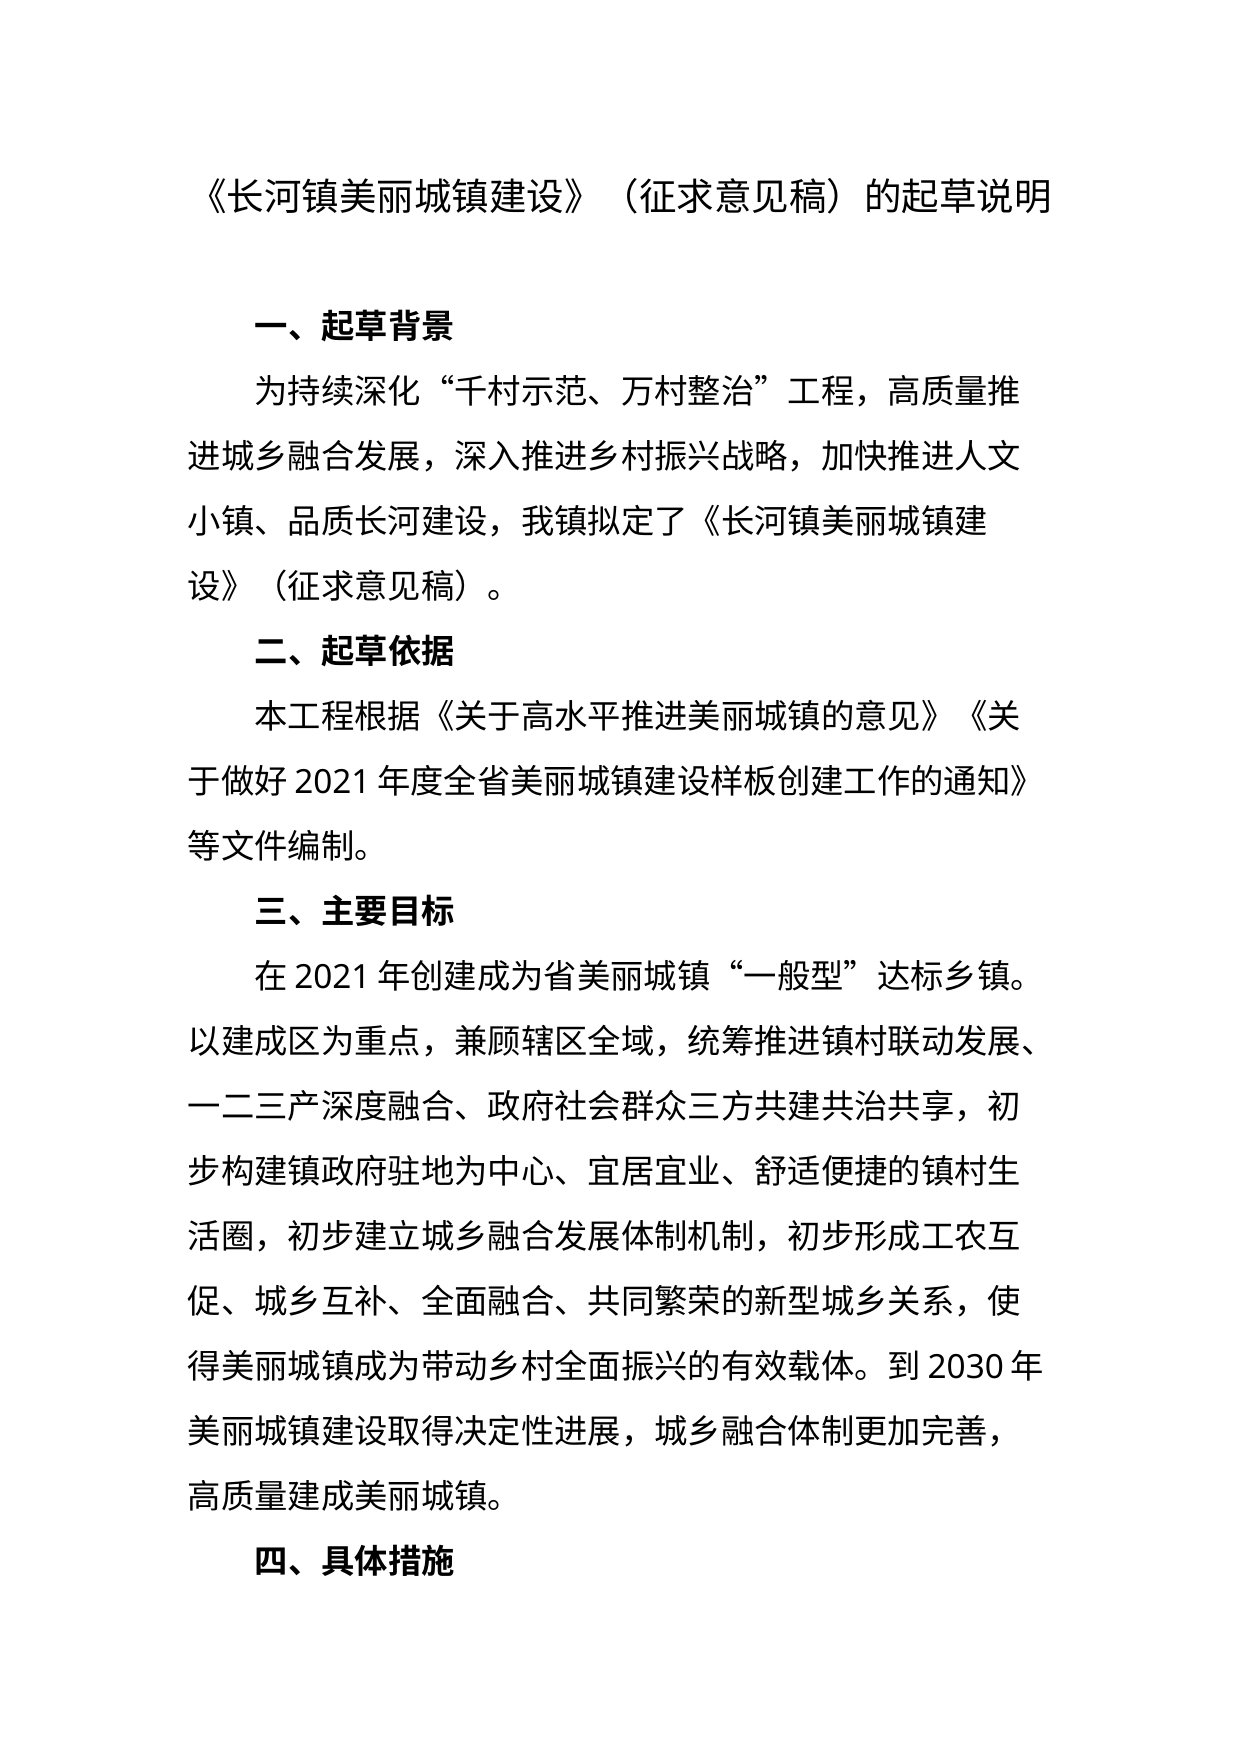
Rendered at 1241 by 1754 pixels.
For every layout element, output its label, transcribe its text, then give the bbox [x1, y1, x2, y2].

text 《长河镇美丽城镇建设》（征求意见稿）的起草说明 [187, 162, 1053, 227]
text 本工程根据《关于高水平推进美丽城镇的意见》《关于做好2021年度全省美丽城镇建设样板创建工作的通知》等文件编制。 [187, 682, 1053, 877]
text 二、起草依据 [187, 617, 1053, 682]
text 为持续深化“千村示范、万村整治”工程，高质量推进城乡融合发展，深入推进乡村振兴战略，加快推进人文小镇、品质长河建设，我镇拟定了《长河镇美丽城镇建设》（征求意见稿）。 [187, 357, 1053, 617]
text 三、主要目标 [187, 877, 1053, 942]
text 在2021年创建成为省美丽城镇“一般型”达标乡镇。以建成区为重点，兼顾辖区全域，统筹推进镇村联动发展、一二三产深度融合、政府社会群众三方共建共治共享，初步构建镇政府驻地为中心、宜居宜业、舒适便捷的镇村生活圈，初步建立城乡融合发展体制机制，初步形成工农互促、城乡互补、全面融合、共同繁荣的新型城乡关系，使得美丽城镇成为带动乡村全面振兴的有效载体。到2030年美丽城镇建设取得决定性进展，城乡融合体制更加完善，高质量建成美丽城镇。 [187, 942, 1053, 1527]
text 四、具体措施 [187, 1527, 1053, 1592]
text 一、起草背景 [187, 292, 1053, 357]
